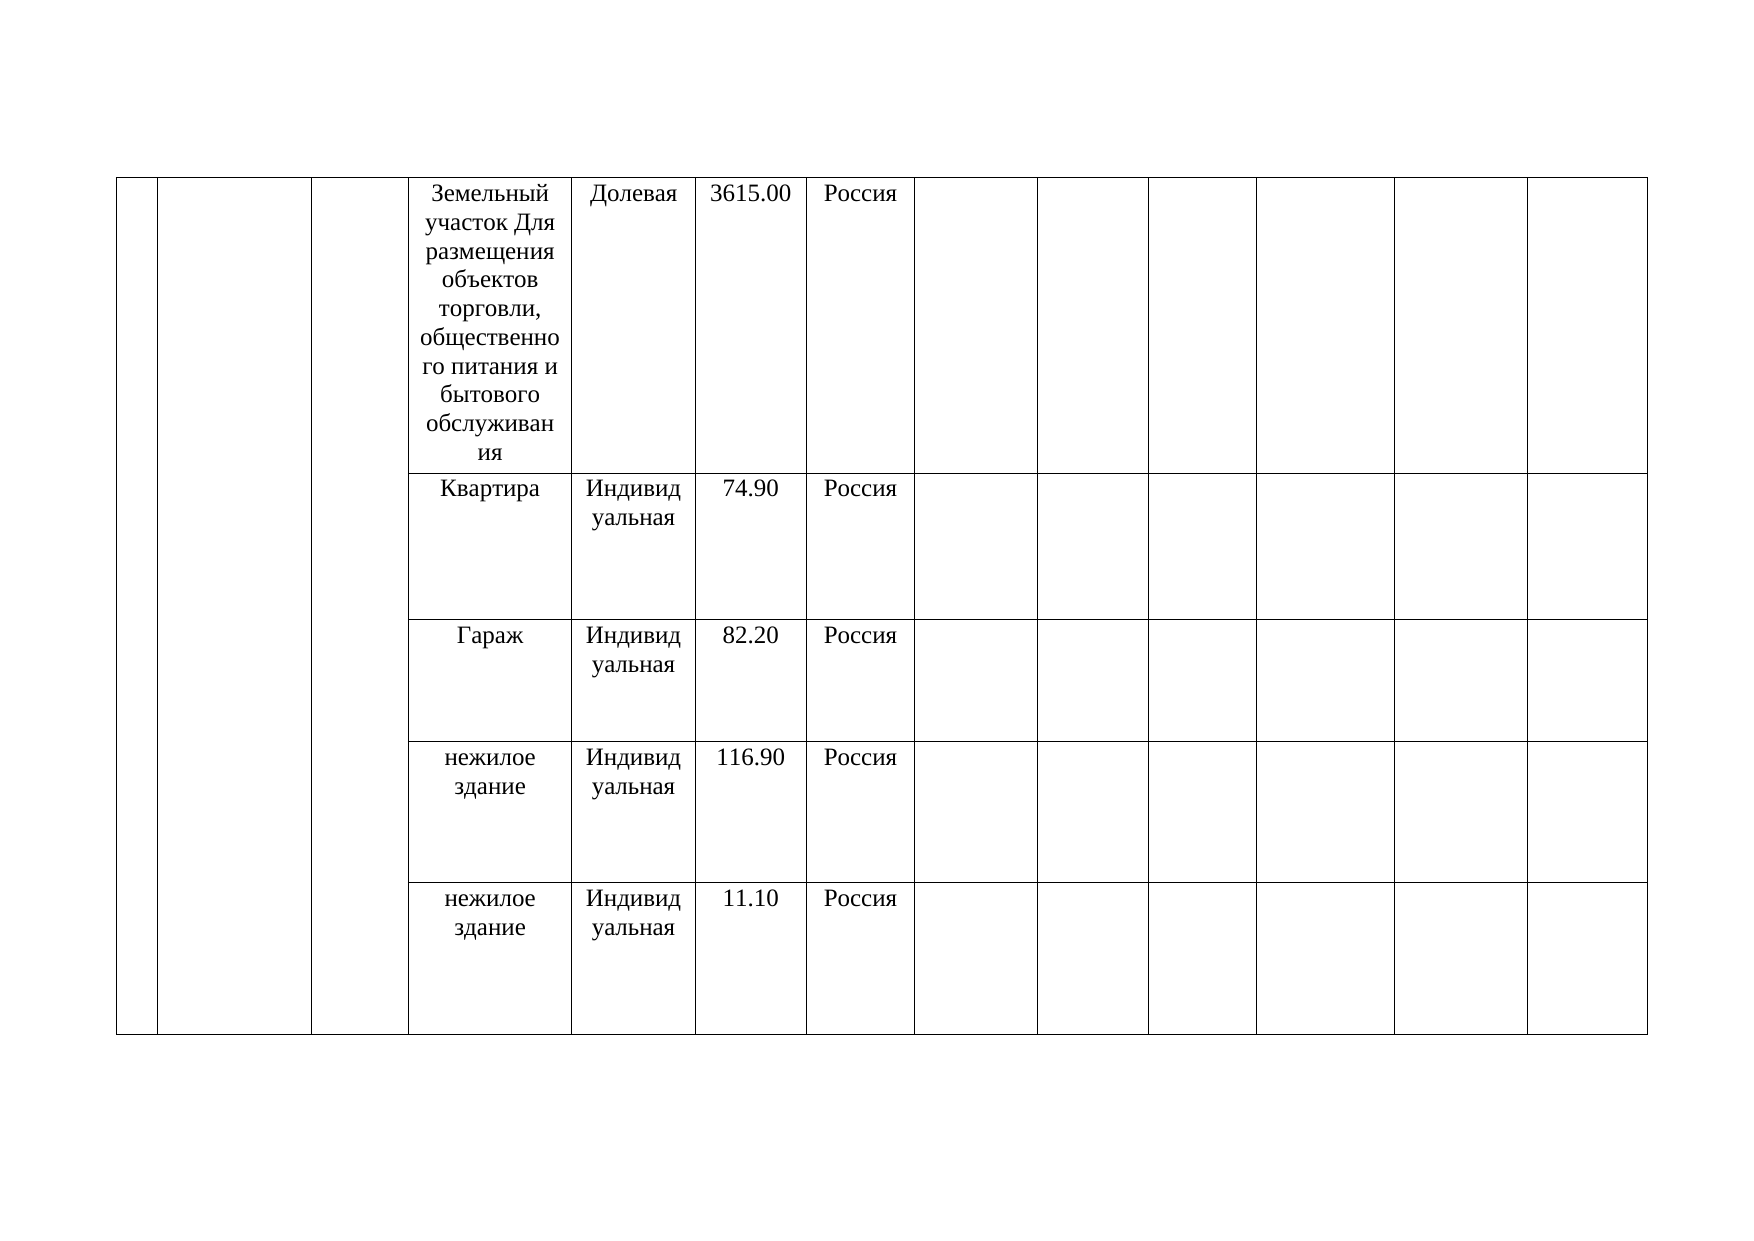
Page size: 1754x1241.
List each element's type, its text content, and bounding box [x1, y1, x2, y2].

table_cell 11.10 [696, 883, 806, 1033]
table_cell [1257, 742, 1394, 882]
table_cell [915, 620, 1037, 741]
table_cell Россия [807, 742, 914, 882]
table_cell Россия [807, 178, 914, 472]
table_cell [915, 474, 1037, 619]
table_cell [915, 883, 1037, 1033]
table_cell Гараж [409, 620, 571, 741]
table_cell 3615.00 [696, 178, 806, 472]
table_cell Индивидуальная [572, 742, 695, 882]
table_cell Земельный участок Для размещения объектов торговли, общественного питания и бытового обслуживания [409, 178, 571, 472]
table_cell [1528, 883, 1647, 1033]
table_cell [1038, 474, 1148, 619]
table_cell Долевая [572, 178, 695, 472]
table_cell [1149, 474, 1256, 619]
table_cell [1149, 883, 1256, 1033]
table_cell [1038, 883, 1148, 1033]
table_cell Индивидуальная [572, 883, 695, 1033]
table_cell 74.90 [696, 474, 806, 619]
table_cell Россия [807, 620, 914, 741]
table_cell [1149, 620, 1256, 741]
table_cell Россия [807, 474, 914, 619]
table_cell [1257, 474, 1394, 619]
table_cell 116.90 [696, 742, 806, 882]
table_cell Индивидуальная [572, 474, 695, 619]
table_cell [1149, 178, 1256, 472]
table_cell нежилое здание [409, 883, 571, 1033]
table_cell Россия [807, 883, 914, 1033]
table_cell [1257, 178, 1394, 472]
table_cell [1395, 742, 1527, 882]
table_cell [1395, 178, 1527, 472]
table_cell [915, 178, 1037, 472]
table_cell [1528, 178, 1647, 472]
table_cell [1395, 883, 1527, 1033]
table_cell Индивидуальная [572, 620, 695, 741]
table_cell [1038, 620, 1148, 741]
table_cell [1395, 620, 1527, 741]
table_cell [1528, 474, 1647, 619]
table_cell [1528, 620, 1647, 741]
table_cell [1395, 474, 1527, 619]
table_cell [1257, 883, 1394, 1033]
table_cell [1257, 620, 1394, 741]
table_cell [1038, 178, 1148, 472]
table_cell нежилое здание [409, 742, 571, 882]
table_cell [1528, 742, 1647, 882]
table_cell [1038, 742, 1148, 882]
table_cell 82.20 [696, 620, 806, 741]
table_cell [1149, 742, 1256, 882]
table_cell Квартира [409, 474, 571, 619]
table_cell [915, 742, 1037, 882]
